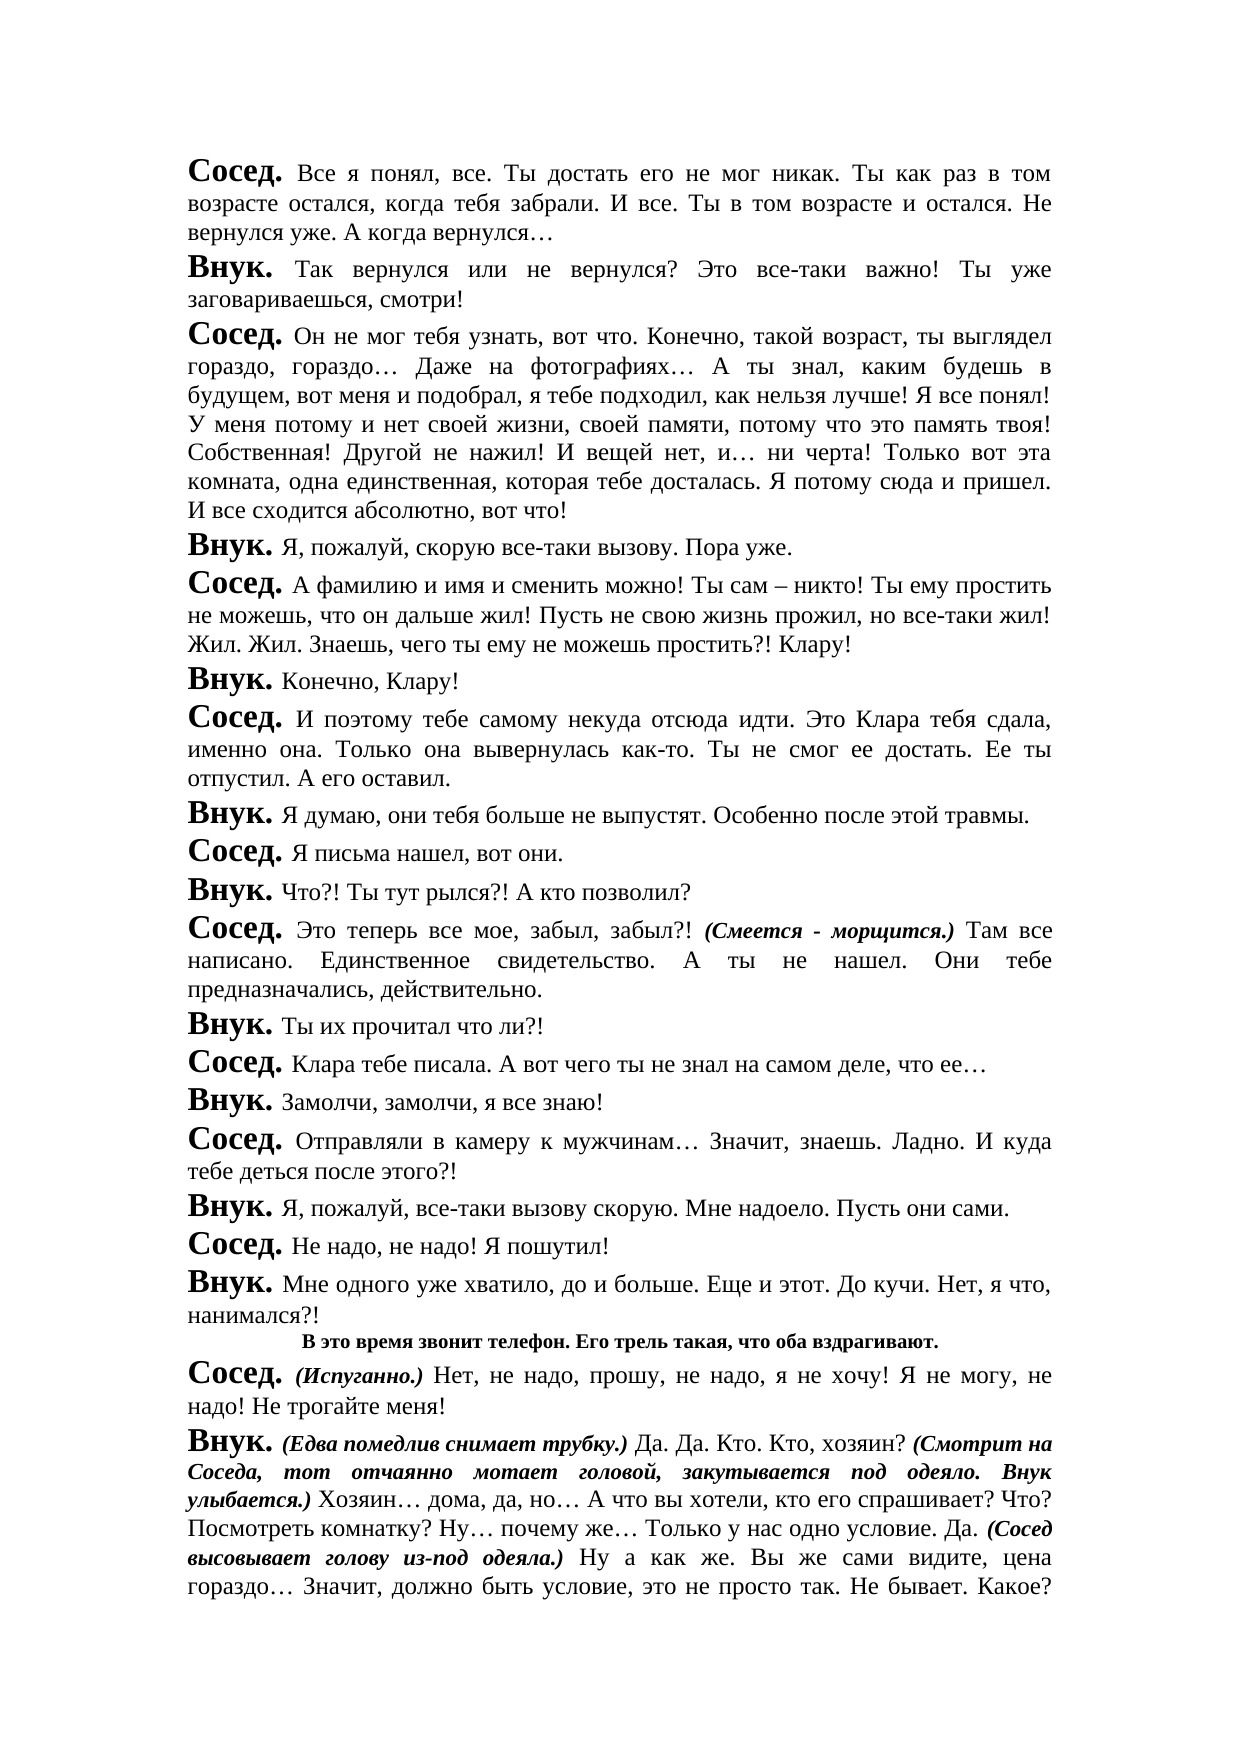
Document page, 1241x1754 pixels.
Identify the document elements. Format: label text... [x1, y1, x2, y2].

text Внук. Что?! Ты тут рылся?! А кто позволил? [187, 869, 1053, 907]
text Внук. Я, пожалуй, скорую все-таки вызову. Пора уже. [187, 524, 1053, 562]
text Внук. Мне одного уже хватило, до и больше. Еще и этот. До кучи. Нет, я что, нанимался?! [187, 1262, 1053, 1329]
text Сосед. Все я понял, все. Ты достать его не мог никак. Ты как раз в том возрасте остался, когда тебя забрали. И все. Ты в том возрасте и остался. Не вернулся уже. А когда вернулся… [187, 150, 1053, 246]
text В это время звонит телефон. Его трель такая, что оба вздрагивают. [187, 1329, 1053, 1353]
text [187, 1420, 1053, 1599]
text Сосед. Он не мог тебя узнать, вот что. Конечно, такой возраст, ты выглядел гораздо, гораздо… Даже на фотографиях… А ты знал, каким будешь в будущем, вот меня и подобрал, я тебе подходил, как нельзя лучше! Я все понял! У меня потому и нет своей жизни, своей памяти, потому что это память твоя! Собственная! Другой не нажил! И вещей нет, и… ни черта! Только вот эта комната, одна единственная, которая тебе досталась. Я потому сюда и пришел. И все сходится абсолютно, вот что! [187, 313, 1053, 524]
text Внук. Я, пожалуй, все-таки вызову скорую. Мне надоело. Пусть они сами. [187, 1185, 1053, 1223]
text Внук. Ты их прочитал что ли?! [187, 1003, 1053, 1041]
text Сосед. Клара тебе писала. А вот чего ты не знал на самом деле, что ее… [187, 1041, 1053, 1079]
text Сосед. Это теперь все мое, забыл, забыл?! (Смеется - морщится.) Там все написано. Единственное свидетельство. А ты не нашел. Они тебе предназначались, действительно. [187, 907, 1053, 1003]
text Сосед. Отправляли в камеру к мужчинам… Значит, знаешь. Ладно. И куда тебе деться после этого?! [187, 1118, 1053, 1185]
text Внук. Я думаю, они тебя больше не выпустят. Особенно после этой травмы. [187, 792, 1053, 830]
text Сосед. Я письма нашел, вот они. [187, 830, 1053, 869]
text Внук. Так вернулся или не вернулся? Это все-таки важно! Ты уже заговариваешься, смотри! [187, 246, 1053, 313]
text Сосед. (Испуганно.) Нет, не надо, прошу, не надо, я не хочу! Я не могу, не надо! Не трогайте меня! [187, 1353, 1053, 1420]
text Сосед. Не надо, не надо! Я пошутил! [187, 1223, 1053, 1262]
text Внук. Замолчи, замолчи, я все знаю! [187, 1079, 1053, 1118]
text Внук. Конечно, Клару! [187, 658, 1053, 696]
text Сосед. И поэтому тебе самому некуда отсюда идти. Это Клара тебя сдала, именно она. Только она вывернулась как-то. Ты не смог ее достать. Ее ты отпустил. А его оставил. [187, 696, 1053, 792]
text Сосед. А фамилию и имя и сменить можно! Ты сам – никто! Ты ему простить не можешь, что он дальше жил! Пусть не свою жизнь прожил, но все-таки жил! Жил. Жил. Знаешь, чего ты ему не можешь простить?! Клару! [187, 562, 1053, 658]
